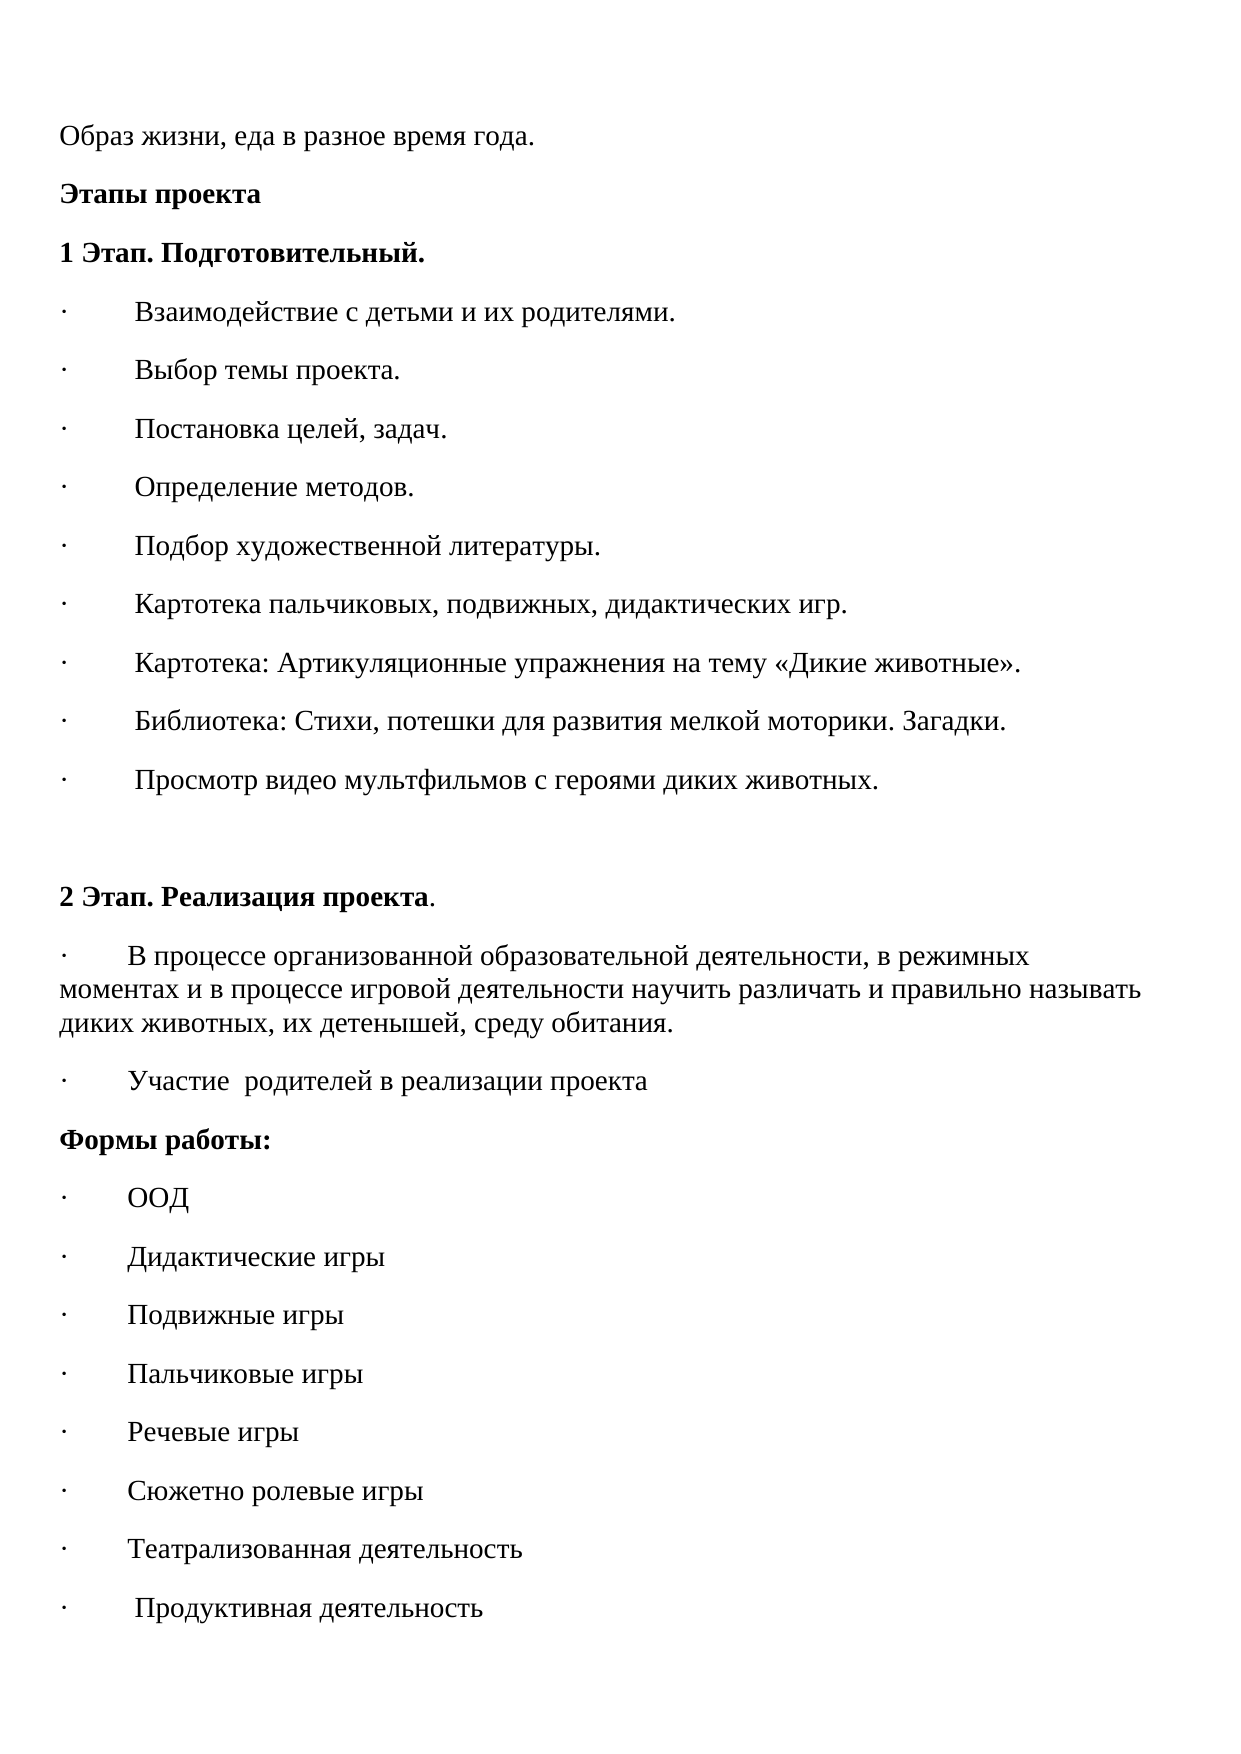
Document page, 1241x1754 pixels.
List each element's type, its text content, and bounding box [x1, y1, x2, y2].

text 2 Этап. Реализация проекта. [59, 879, 1152, 913]
text · Картотека пальчиковых, подвижных, дидактических игр. [59, 586, 1152, 620]
text · Продуктивная деятельность [59, 1590, 1152, 1624]
text · Просмотр видео мультфильмов с героями диких животных. [59, 762, 1152, 796]
text Образ жизни, еда в разное время года. [59, 118, 1152, 152]
text Формы работы: [59, 1122, 1152, 1155]
text · Выбор темы проекта. [59, 352, 1152, 386]
text · Подвижные игры [59, 1297, 1152, 1331]
text · Определение методов. [59, 469, 1152, 503]
text · Театрализованная деятельность [59, 1532, 1152, 1565]
text 1 Этап. Подготовительный. [59, 235, 1152, 269]
text · Сюжетно ролевые игры [59, 1473, 1152, 1507]
text · Взаимодействие с детьми и их родителями. [59, 294, 1152, 327]
text · В процессе организованной образовательной деятельности, в режимных моментах и в процессе игровой деятельности научить различать и правильно называть диких животных, их детенышей, среду обитания. [59, 938, 1152, 1038]
text · Библиотека: Стихи, потешки для развития мелкой моторики. Загадки. [59, 703, 1152, 737]
text · Речевые игры [59, 1414, 1152, 1448]
text · Пальчиковые игры [59, 1356, 1152, 1389]
text Этапы проекта [59, 177, 1152, 210]
text · Постановка целей, задач. [59, 411, 1152, 444]
text · Картотека: Артикуляционные упражнения на тему «Дикие животные». [59, 645, 1152, 678]
text · Подбор художественной литературы. [59, 528, 1152, 561]
text · ООД [59, 1180, 1152, 1214]
text · Участие родителей в реализации проекта [59, 1063, 1152, 1097]
text · Дидактические игры [59, 1239, 1152, 1272]
